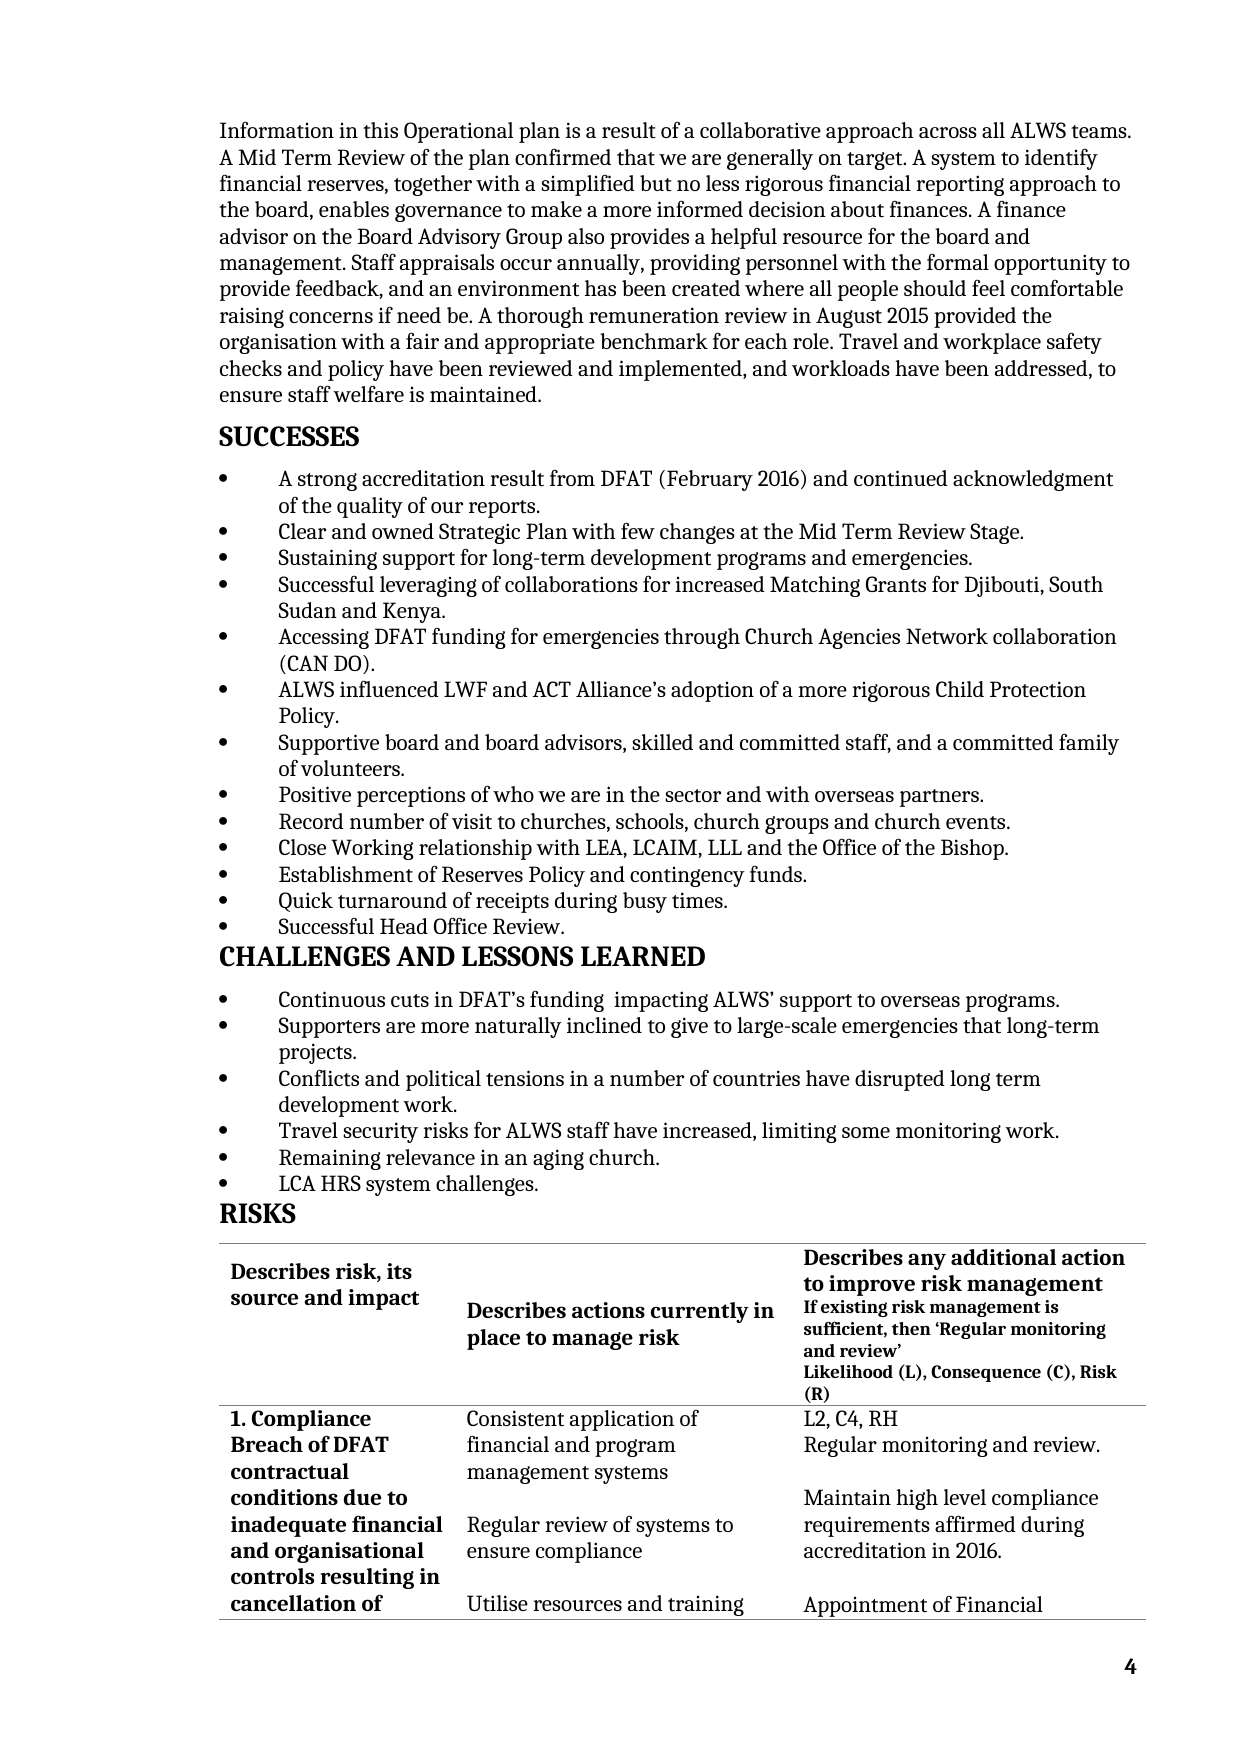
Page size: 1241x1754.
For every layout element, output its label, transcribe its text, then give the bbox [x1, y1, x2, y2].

list Quick turnaround of receipts during busy times. [219, 888, 1137, 914]
list Conflicts and political tensions in a number of countries have disrupted long term development work. [219, 1066, 1137, 1118]
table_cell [455, 1406, 792, 1618]
list Continuous cuts in DFAT’s funding impacting ALWS’ support to overseas programs. [219, 986, 1137, 1013]
list Supportive board and board advisors, skilled and committed staff, and a committed family of volunteers. [219, 729, 1137, 782]
text Challenges and Lessons Learned [219, 940, 1137, 974]
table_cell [219, 1406, 455, 1618]
list Successful Head Office Review. [219, 914, 1137, 940]
list Establishment of Reserves Policy and contingency funds. [219, 861, 1137, 888]
table_header Describes risk, its source and impact [219, 1244, 455, 1405]
list A strong accreditation result from DFAT (February 2016) and continued acknowledgment of the quality of our reports. [219, 466, 1137, 519]
list Record number of visit to churches, schools, church groups and church events. [219, 809, 1137, 835]
list Remaining relevance in an aging church. [219, 1144, 1137, 1171]
table_header Describes any additional action to improve risk management If existing risk management is sufficient, then ‘Regular monitoring and review’ Likelihood (L), Consequence (C), Risk (R) [792, 1244, 1146, 1405]
text Successes [219, 420, 1137, 453]
table_header Describes actions currently in place to manage risk [455, 1244, 792, 1405]
list Close Working relationship with LEA, LCAIM, LLL and the Office of the Bishop. [219, 835, 1137, 861]
list Clear and owned Strategic Plan with few changes at the Mid Term Review Stage. [219, 519, 1137, 545]
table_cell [792, 1406, 1146, 1618]
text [219, 118, 1137, 408]
list LCA HRS system challenges. [219, 1171, 1137, 1197]
list Positive perceptions of who we are in the sector and with overseas partners. [219, 782, 1137, 809]
list Sustaining support for long-term development programs and emergencies. [219, 545, 1137, 571]
list Travel security risks for ALWS staff have increased, limiting some monitoring work. [219, 1118, 1137, 1144]
list Supporters are more naturally inclined to give to large-scale emergencies that long-term projects. [219, 1013, 1137, 1066]
list Accessing DFAT funding for emergencies through Church Agencies Network collaboration (CAN DO). [219, 624, 1137, 677]
list ALWS influenced LWF and ACT Alliance’s adoption of a more rigorous Child Protection Policy. [219, 677, 1137, 729]
list Successful leveraging of collaborations for increased Matching Grants for Djibouti, South Sudan and Kenya. [219, 571, 1137, 624]
text Risks [219, 1197, 1137, 1231]
